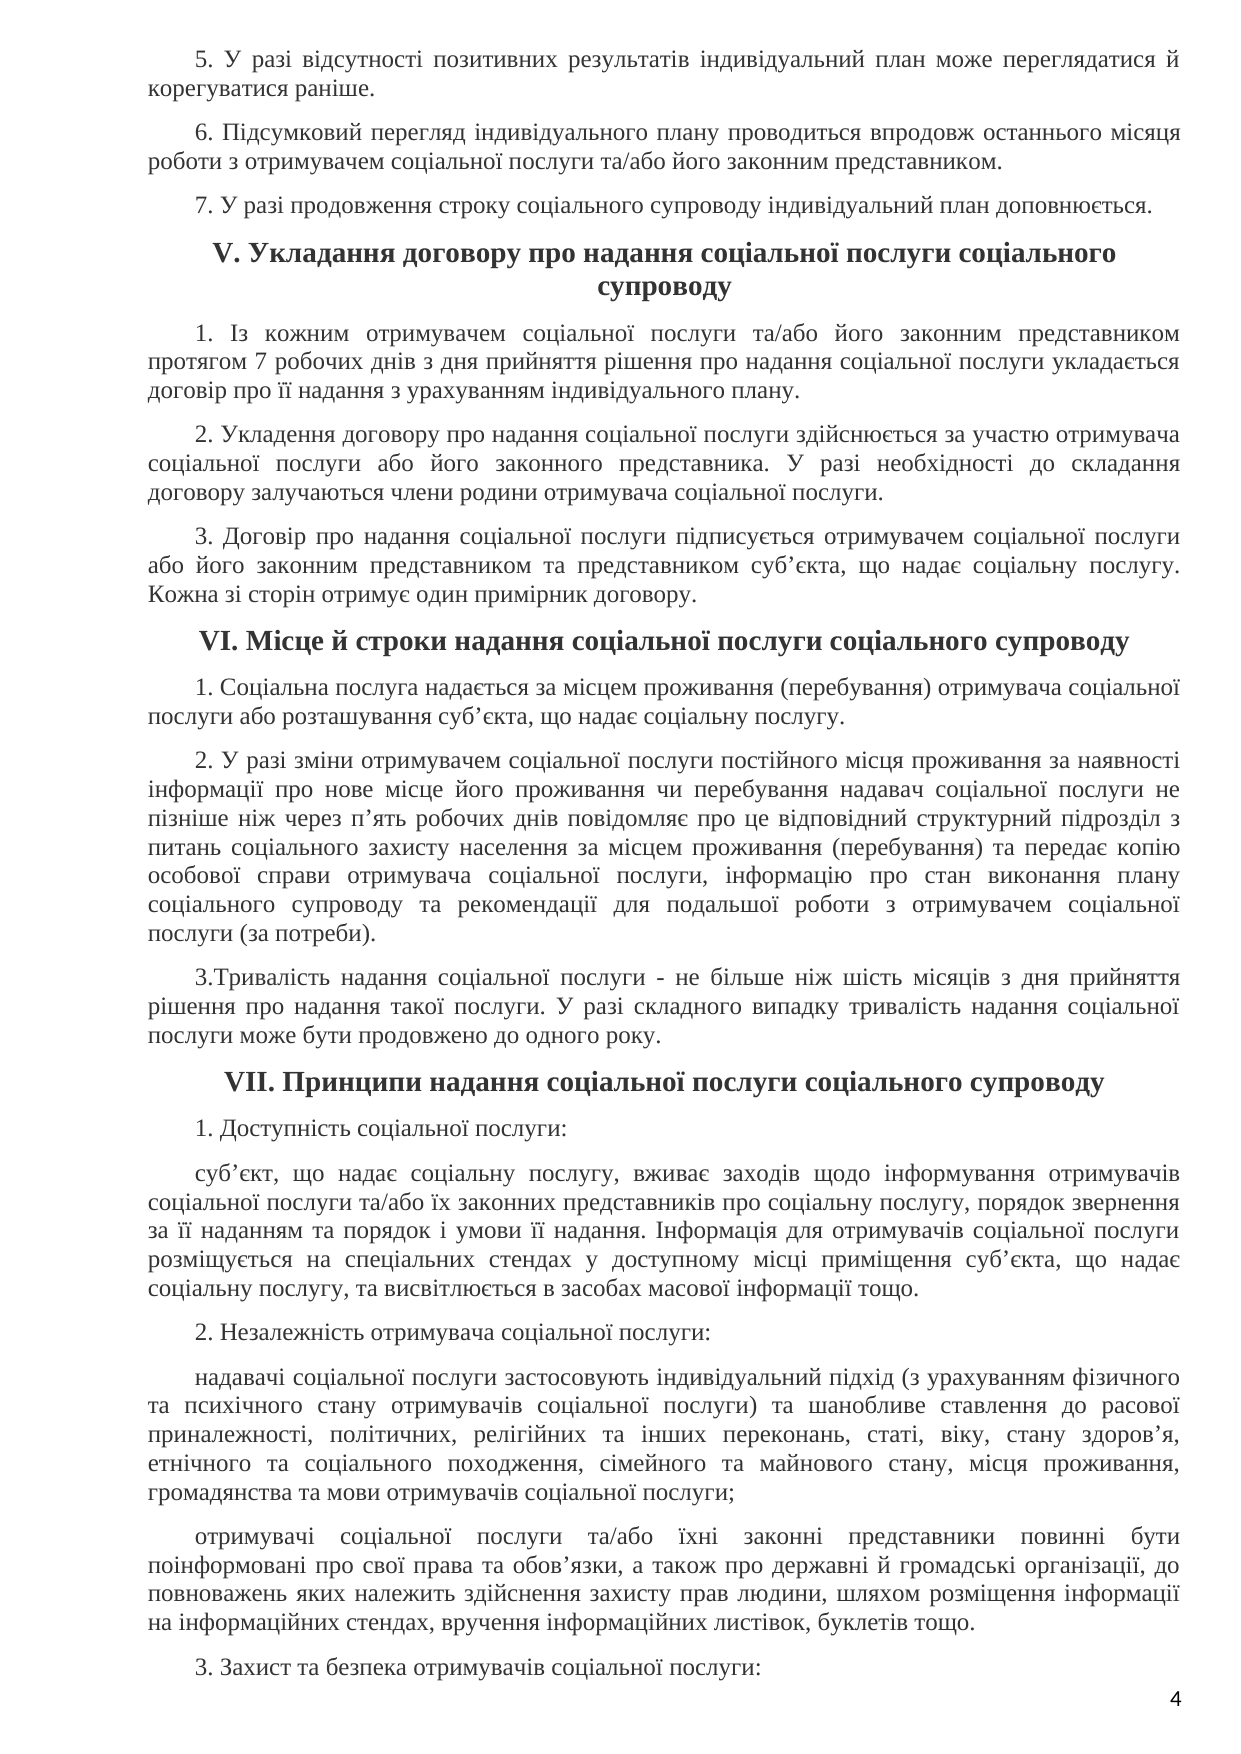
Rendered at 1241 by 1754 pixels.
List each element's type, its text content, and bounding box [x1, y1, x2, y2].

text 1. Із кожним отримувачем соціальної послуги та/або його законним представником протягом 7 робочих днів з дня прийняття рішення про надання соціальної послуги укладається договір про її надання з урахуванням індивідуального плану. [148, 318, 1181, 404]
text 6. Підсумковий перегляд індивідуального плану проводиться впродовж останнього місяця роботи з отримувачем соціальної послуги та/або його законним представником. [148, 117, 1181, 175]
text 2. У разі зміни отримувачем соціальної послуги постійного місця проживання за наявності інформації про нове місце його проживання чи перебування надавач соціальної послуги не пізніше ніж через п’ять робочих днів повідомляє про це відповідний структурний підрозділ з питань соціального захисту населення за місцем проживання (перебування) та передає копію особової справи отримувача соціальної послуги, інформацію про стан виконання плану соціального супроводу та рекомендації для подальшої роботи з отримувачем соціальної послуги (за потреби). [148, 746, 1181, 947]
text 7. У разі продовження строку соціального супроводу індивідуальний план доповнюється. [148, 191, 1181, 219]
text суб’єкт, що надає соціальну послугу, вживає заходів щодо інформування отримувачів соціальної послуги та/або їх законних представників про соціальну послугу, порядок звернення за її наданням та порядок і умови її надання. Інформація для отримувачів соціальної послуги розміщується на спеціальних стендах у доступному місці приміщення суб’єкта, що надає соціальну послугу, та висвітлюється в засобах масової інформації тощо. [148, 1158, 1181, 1302]
text 3.Тривалість надання соціальної послуги - не більше ніж шість місяців з дня прийняття рішення про надання такої послуги. У разі складного випадку тривалість надання соціальної послуги може бути продовжено до одного року. [148, 962, 1181, 1049]
text V. Укладання договору про надання соціальної послуги соціального супроводу [194, 235, 1134, 302]
text надавачі соціальної послуги застосовують індивідуальний підхід (з урахуванням фізичного та психічного стану отримувачів соціальної послуги) та шанобливе ставлення до расової приналежності, політичних, релігійних та інших переконань, статі, віку, стану здоров’я, етнічного та соціального походження, сімейного та майнового стану, місця проживання, громадянства та мови отримувачів соціальної послуги; [148, 1362, 1181, 1505]
text 1. Соціальна послуга надається за місцем проживання (перебування) отримувача соціальної послуги або розташування суб’єкта, що надає соціальну послугу. [148, 672, 1181, 730]
text 2. Укладення договору про надання соціальної послуги здійснюється за участю отримувача соціальної послуги або його законного представника. У разі необхідності до складання договору залучаються члени родини отримувача соціальної послуги. [148, 419, 1181, 506]
text 5. У разі відсутності позитивних результатів індивідуальний план може переглядатися й корегуватися раніше. [148, 44, 1181, 102]
text 3. Договір про надання соціальної послуги підписується отримувачем соціальної послуги або його законним представником та представником суб’єкта, що надає соціальну послугу. Кожна зі сторін отримує один примірник договору. [148, 521, 1181, 608]
text VІ. Місце й строки надання соціальної послуги соціального супроводу [194, 623, 1134, 657]
text 3. Захист та безпека отримувачів соціальної послуги: [148, 1652, 1181, 1680]
text отримувачі соціальної послуги та/або їхні законні представники повинні бути поінформовані про свої права та обов’язки, а також про державні й громадські організації, до повноважень яких належить здійснення захисту прав людини, шляхом розміщення інформації на інформаційних стендах, вручення інформаційних листівок, буклетів тощо. [148, 1521, 1181, 1636]
text 1. Доступність соціальної послуги: [148, 1113, 1181, 1142]
text 2. Незалежність отримувача соціальної послуги: [148, 1317, 1181, 1346]
text VІІ. Принципи надання соціальної послуги соціального супроводу [194, 1064, 1134, 1098]
